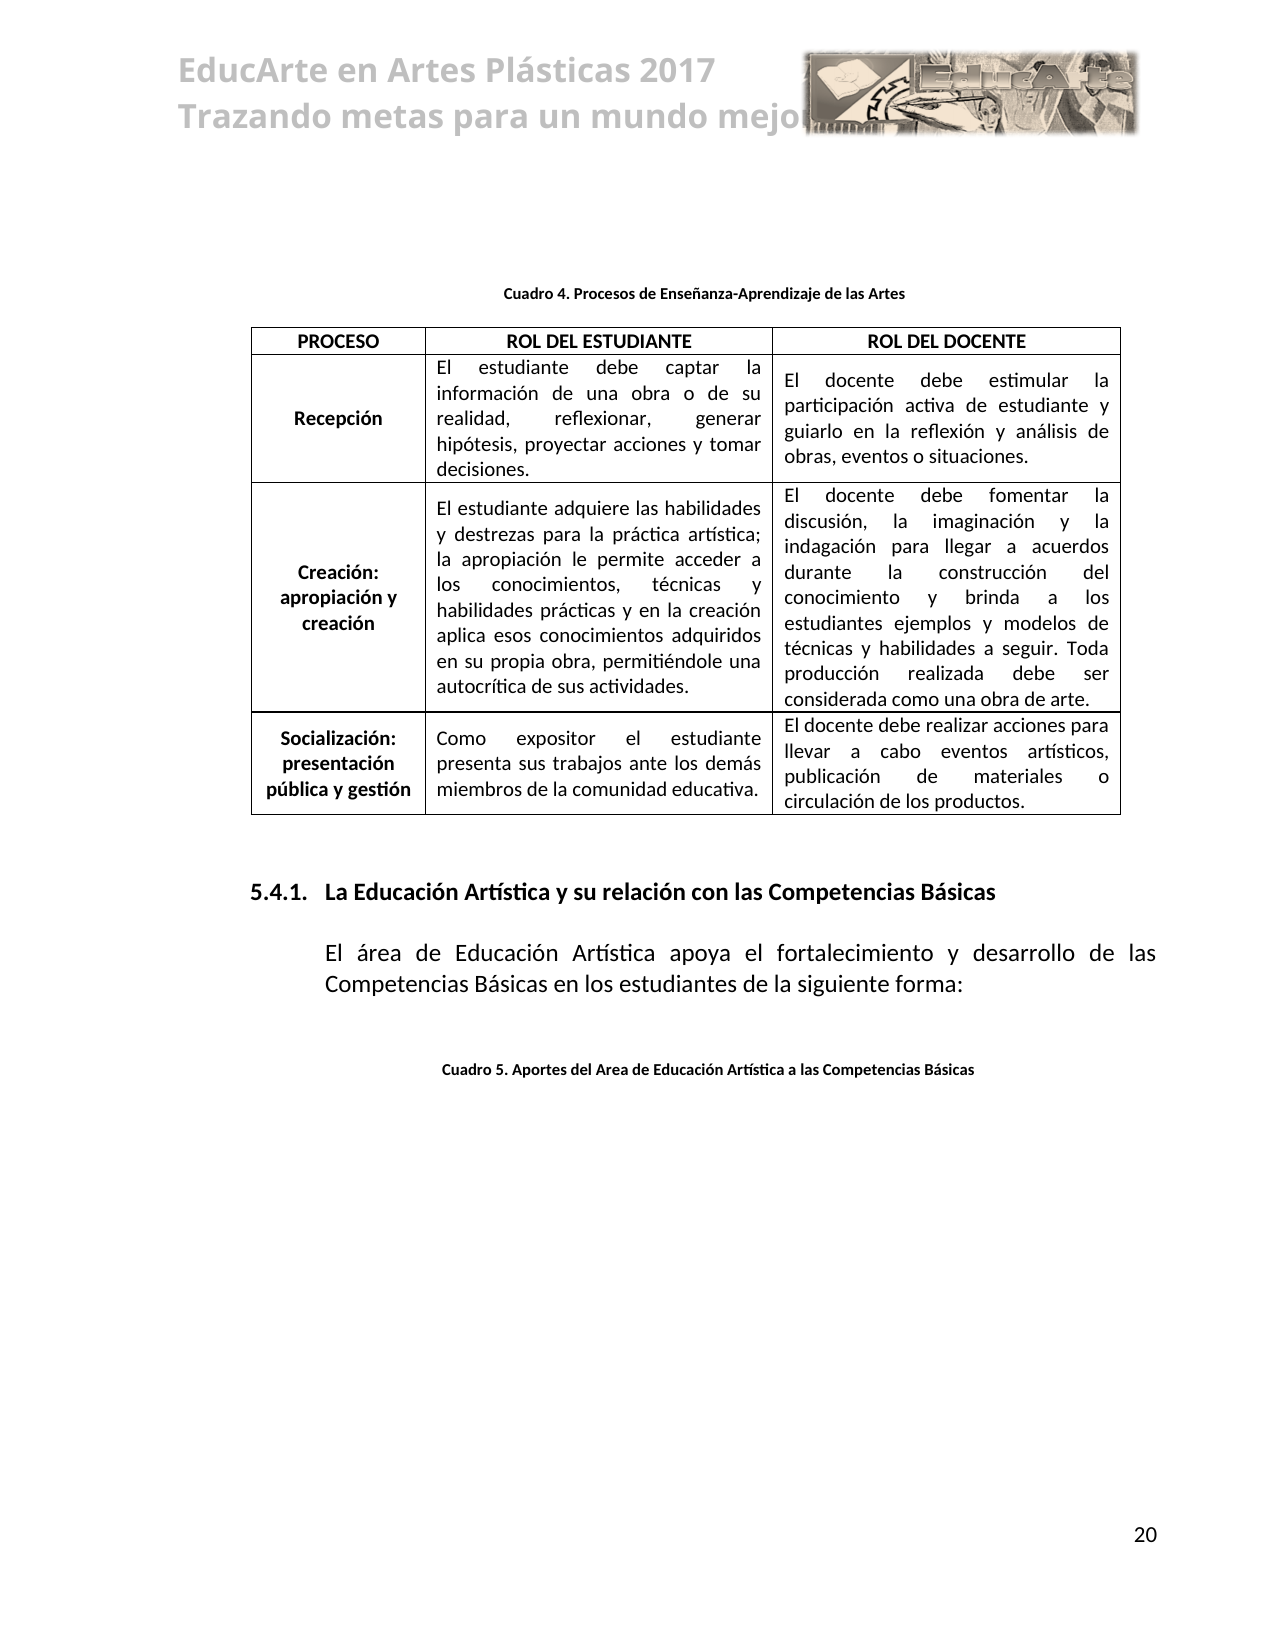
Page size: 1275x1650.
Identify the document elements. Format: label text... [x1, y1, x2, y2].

list Cuadro 5. Aportes del Area de Educación Artística a las Competencias Básicas [325, 1059, 1157, 1080]
list El área de Educación Artística apoya el fortalecimiento y desarrollo de las Competencias Básicas en los estudiantes de la siguiente forma: [325, 937, 1157, 998]
list La Educación Artística y su relación con las Competencias Básicas [250, 876, 1157, 907]
table_cell El docente debe estimular la participación activa de estudiante y guiarlo en la reflexión y análisis de obras, eventos o situaciones. [773, 355, 1120, 482]
table_cell Recepción [252, 355, 425, 482]
table_cell Como expositor el estudiante presenta sus trabajos ante los demás miembros de la comunidad educativa. [426, 713, 772, 814]
table_cell Creación: apropiación y creación [252, 483, 425, 711]
list Cuadro 4. Procesos de Enseñanza-Aprendizaje de las Artes [252, 283, 1157, 303]
table_cell El docente debe fomentar la discusión, la imaginación y la indagación para llegar a acuerdos durante la construcción del conocimiento y brinda a los estudiantes ejemplos y modelos de técnicas y habilidades a seguir. Toda producción realizada debe ser considerada como una obra de arte. [773, 483, 1120, 711]
table_cell El estudiante adquiere las habilidades y destrezas para la práctica artística; la apropiación le permite acceder a los conocimientos, técnicas y habilidades prácticas y en la creación aplica esos conocimientos adquiridos en su propia obra, permitiéndole una autocrítica de sus actividades. [426, 483, 772, 711]
table_header PROCESO [252, 328, 425, 353]
table_cell El docente debe realizar acciones para llevar a cabo eventos artísticos, publicación de materiales o circulación de los productos. [773, 713, 1120, 814]
table_cell El estudiante debe captar la información de una obra o de su realidad, reflexionar, generar hipótesis, proyectar acciones y tomar decisiones. [426, 355, 772, 482]
table_cell Socialización: presentación pública y gestión [252, 713, 425, 814]
table_header ROL DEL DOCENTE [773, 328, 1120, 353]
table_header ROL DEL ESTUDIANTE [426, 328, 772, 353]
